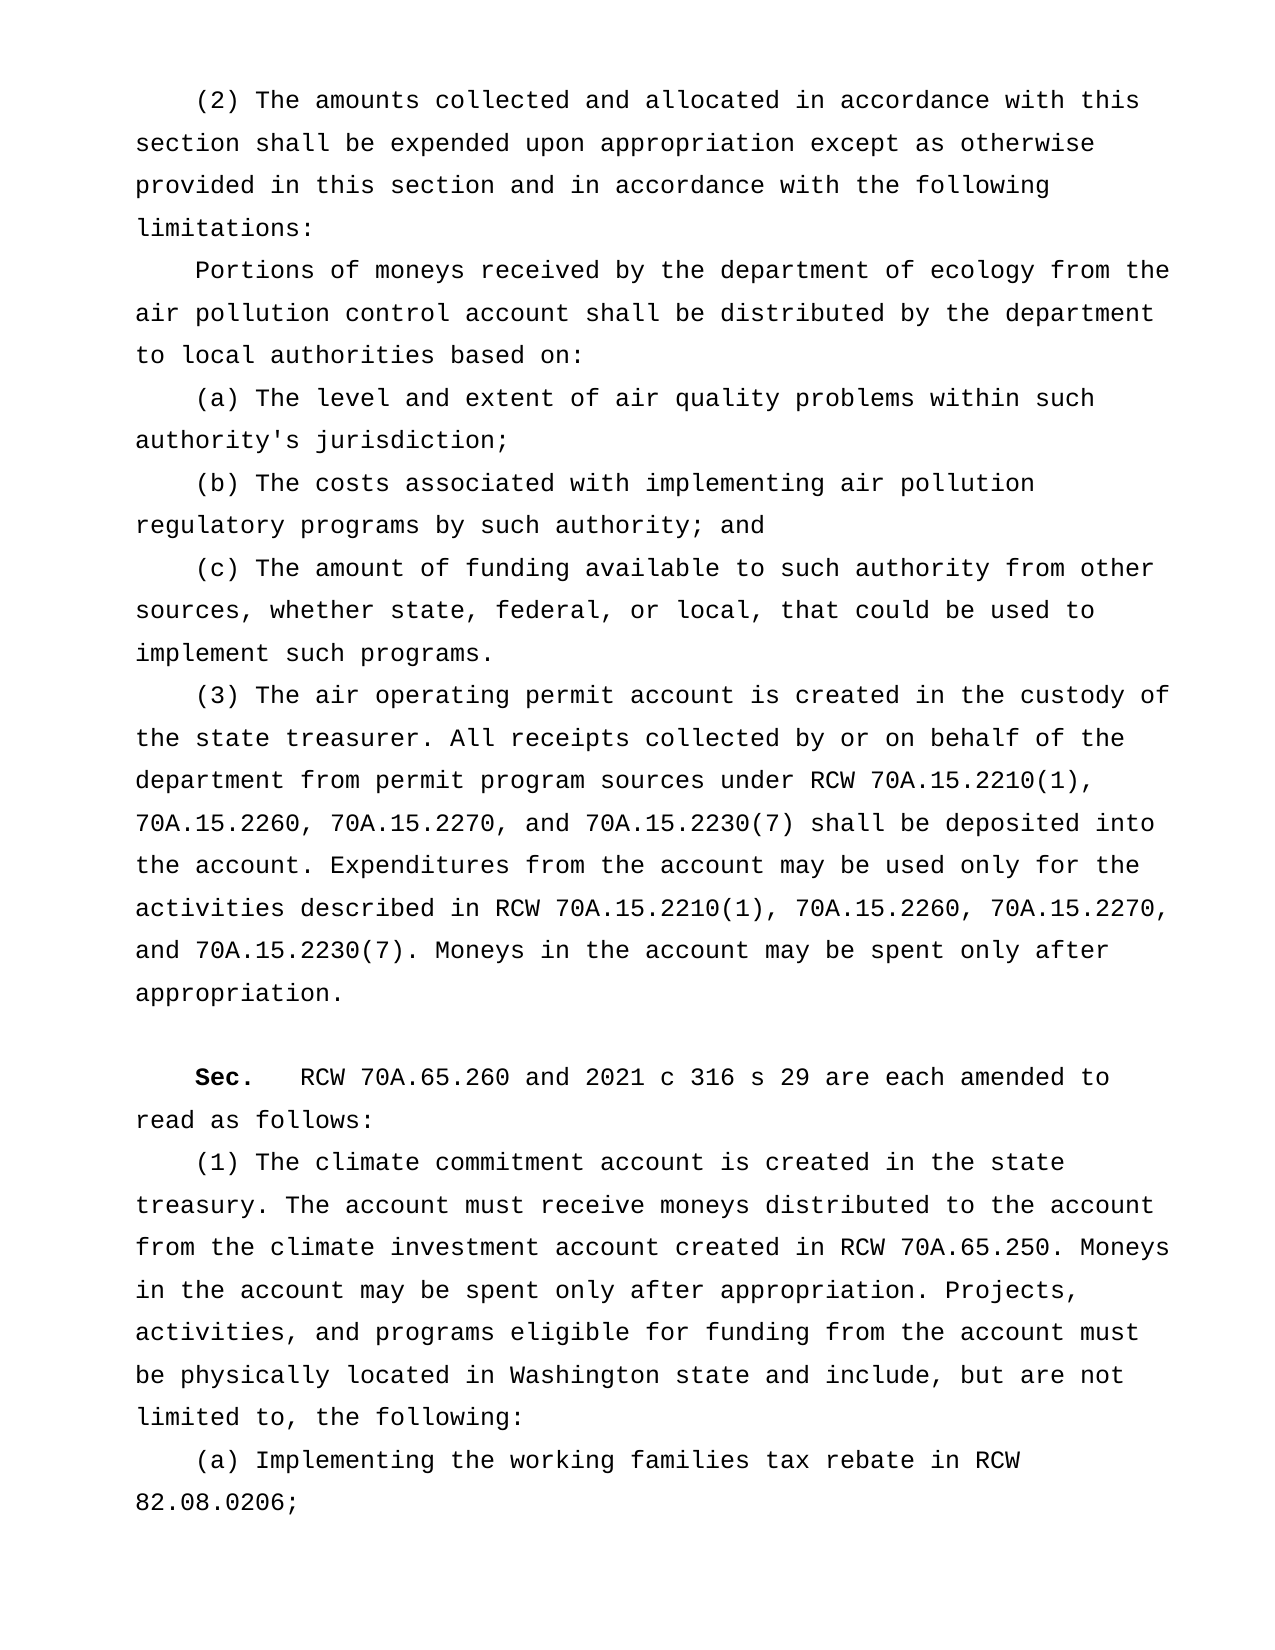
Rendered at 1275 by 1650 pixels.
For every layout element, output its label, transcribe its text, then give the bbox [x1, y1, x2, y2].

text (1) The climate commitment account is created in the state treasury. The account must receive moneys distributed to the account from the climate investment account created in RCW 70A.65.250. Moneys in the account may be spent only after appropriation. Projects, activities, and programs eligible for funding from the account must be physically located in Washington state and include, but are not limited to, the following: [135, 1137, 1170, 1434]
text (b) The costs associated with implementing air pollution regulatory programs by such authority; and [135, 457, 1170, 542]
text (a) The level and extent of air quality problems within such authority's jurisdiction; [135, 372, 1170, 457]
text (a) Implementing the working families tax rebate in RCW 82.08.0206; [135, 1434, 1170, 1519]
text Sec. RCW 70A.65.260 and 2021 c 316 s 29 are each amended to read as follows: [135, 1052, 1170, 1137]
text (2) The amounts collected and allocated in accordance with this section shall be expended upon appropriation except as otherwise provided in this section and in accordance with the following limitations: [135, 75, 1170, 245]
text (c) The amount of funding available to such authority from other sources, whether state, federal, or local, that could be used to implement such programs. [135, 542, 1170, 670]
text Portions of moneys received by the department of ecology from the air pollution control account shall be distributed by the department to local authorities based on: [135, 245, 1170, 372]
text (3) The air operating permit account is created in the custody of the state treasurer. All receipts collected by or on behalf of the department from permit program sources under RCW 70A.15.2210(1), 70A.15.2260, 70A.15.2270, and 70A.15.2230(7) shall be deposited into the account. Expenditures from the account may be used only for the activities described in RCW 70A.15.2210(1), 70A.15.2260, 70A.15.2270, and 70A.15.2230(7). Moneys in the account may be spent only after appropriation. [135, 670, 1170, 1010]
